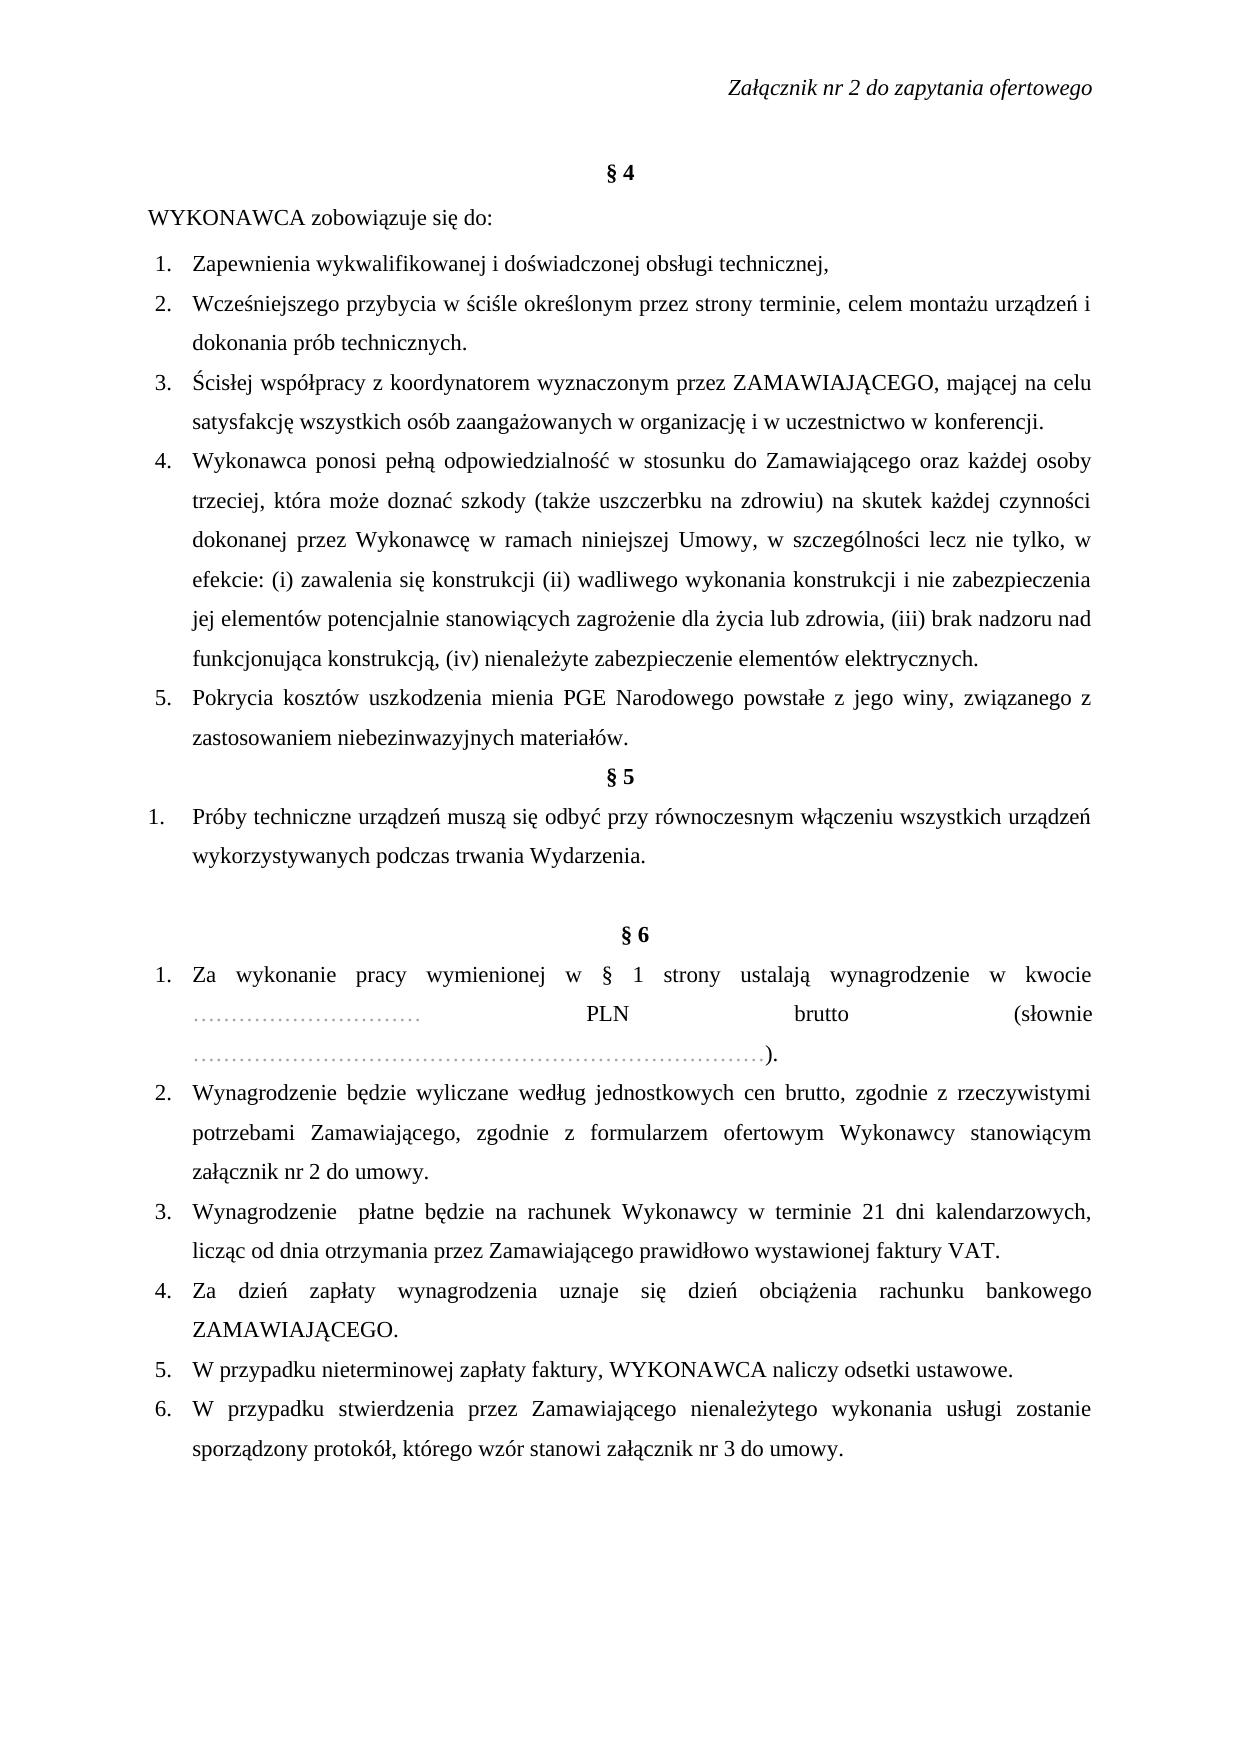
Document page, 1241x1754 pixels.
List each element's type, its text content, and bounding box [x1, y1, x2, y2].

list W przypadku stwierdzenia przez Zamawiającego nienależytego wykonania usługi zostanie sporządzony protokół, którego wzór stanowi załącznik nr 3 do umowy. [154, 1395, 1093, 1461]
list Wcześniejszego przybycia w ściśle określonym przez strony terminie, celem montażu urządzeń i dokonania prób technicznych. [154, 290, 1093, 356]
list Za dzień zapłaty wynagrodzenia uznaje się dzień obciążenia rachunku bankowego ZAMAWIAJĄCEGO. [154, 1277, 1093, 1342]
list W przypadku nieterminowej zapłaty faktury, WYKONAWCA naliczy odsetki ustawowe. [154, 1356, 1093, 1382]
text WYKONAWCA zobowiązuje się do: [148, 204, 1093, 231]
list § 6 [177, 921, 1093, 948]
list Pokrycia kosztów uszkodzenia mienia PGE Narodowego powstałe z jego winy, związanego z zastosowaniem niebezinwazyjnych materiałów. [154, 684, 1093, 750]
text § 5 [148, 763, 1093, 790]
list Próby techniczne urządzeń muszą się odbyć przy równoczesnym włączeniu wszystkich urządzeń wykorzystywanych podczas trwania Wydarzenia. [148, 803, 1093, 869]
list Zapewnienia wykwalifikowanej i doświadczonej obsługi technicznej, [154, 250, 1093, 277]
list Wynagrodzenie płatne będzie na rachunek Wykonawcy w terminie 21 dni kalendarzowych, licząc od dnia otrzymania przez Zamawiającego prawidłowo wystawionej faktury VAT. [154, 1198, 1093, 1263]
list Za wykonanie pracy wymienionej w § 1 strony ustalają wynagrodzenie w kwocie ………………………… PLN brutto (słownie …………………………………………………………………). [154, 961, 1093, 1066]
list Wynagrodzenie będzie wyliczane według jednostkowych cen brutto, zgodnie z rzeczywistymi potrzebami Zamawiającego, zgodnie z formularzem ofertowym Wykonawcy stanowiącym załącznik nr 2 do umowy. [154, 1079, 1093, 1184]
text § 4 [148, 159, 1093, 185]
list Ścisłej współpracy z koordynatorem wyznaczonym przez ZAMAWIAJĄCEGO, mającej na celu satysfakcję wszystkich osób zaangażowanych w organizację i w uczestnictwo w konferencji. [154, 369, 1093, 434]
list Wykonawca ponosi pełną odpowiedzialność w stosunku do Zamawiającego oraz każdej osoby trzeciej, która może doznać szkody (także uszczerbku na zdrowiu) na skutek każdej czynności dokonanej przez Wykonawcę w ramach niniejszej Umowy, w szczególności lecz nie tylko, w efekcie: (i) zawalenia się konstrukcji (ii) wadliwego wykonania konstrukcji i nie zabezpieczenia jej elementów potencjalnie stanowiących zagrożenie dla życia lub zdrowia, (iii) brak nadzoru nad funkcjonująca konstrukcją, (iv) nienależyte zabezpieczenie elementów elektrycznych. [154, 448, 1093, 671]
